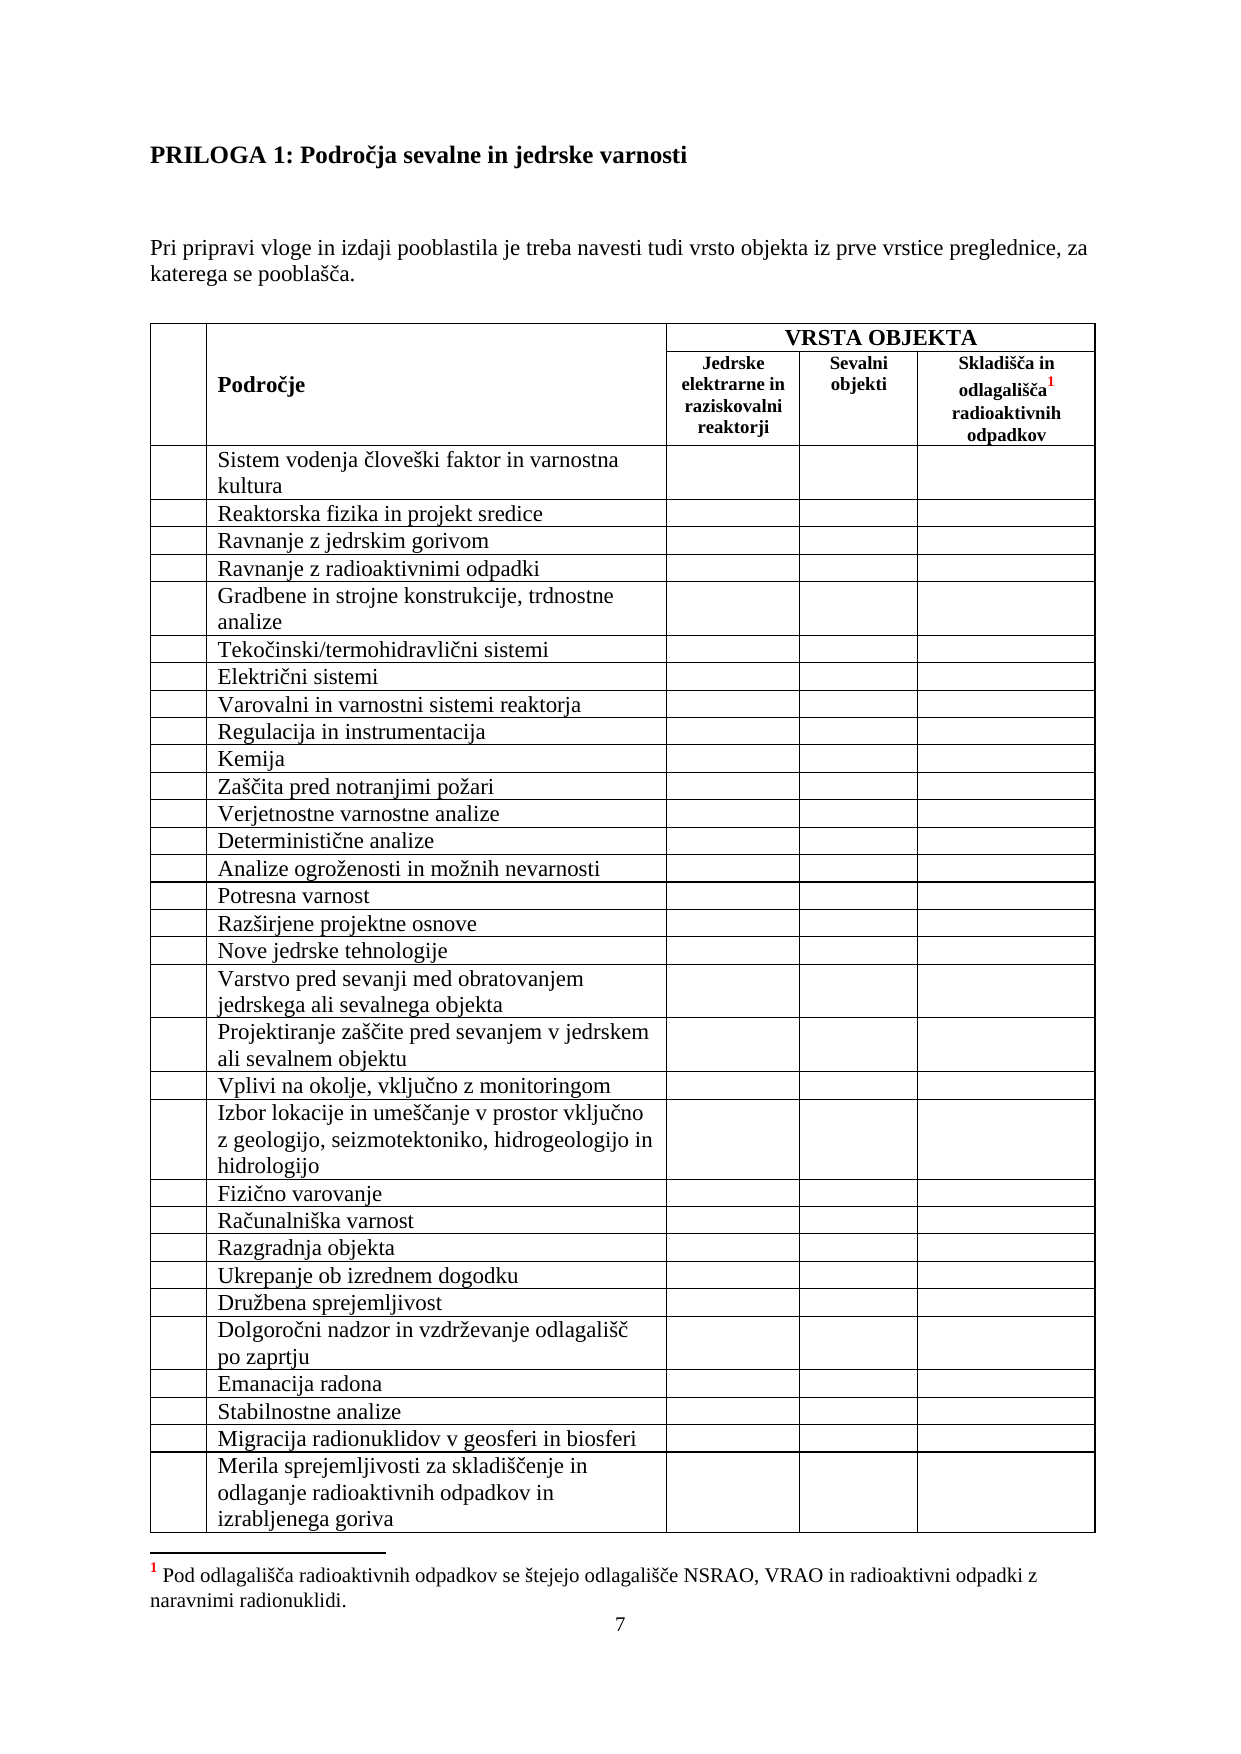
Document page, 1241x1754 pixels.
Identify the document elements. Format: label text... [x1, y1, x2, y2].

table_cell [151, 691, 206, 717]
table_cell [800, 691, 917, 717]
table_cell [918, 773, 1094, 799]
table_cell [667, 582, 799, 635]
table_cell [918, 1262, 1094, 1288]
table_cell [151, 800, 206, 827]
table_cell Družbena sprejemljivost [207, 1289, 666, 1316]
table_cell [667, 965, 799, 1017]
table_cell [667, 1317, 799, 1369]
table_cell [918, 745, 1094, 772]
table_cell [667, 1262, 799, 1288]
table_cell Varstvo pred sevanji med obratovanjem jedrskega ali sevalnega objekta [207, 965, 666, 1017]
table_cell [151, 718, 206, 744]
table_cell Električni sistemi [207, 663, 666, 689]
table_cell [800, 446, 917, 499]
table_cell [667, 1018, 799, 1071]
table_cell [800, 1289, 917, 1316]
table_cell [151, 1100, 206, 1178]
table_cell [667, 773, 799, 799]
table_cell [151, 1018, 206, 1071]
table_cell [800, 718, 917, 744]
table_cell [151, 828, 206, 854]
table_cell [918, 800, 1094, 827]
table_cell [918, 1180, 1094, 1206]
table_cell [918, 1234, 1094, 1261]
table_cell [918, 828, 1094, 854]
table_header Področje [207, 324, 666, 445]
table_cell [151, 500, 206, 526]
table_cell [667, 828, 799, 854]
table_cell [918, 965, 1094, 1017]
table_cell [667, 1453, 799, 1532]
table_cell [918, 1425, 1094, 1451]
table_cell [151, 1234, 206, 1261]
text PRILOGA 1: Področja sevalne in jedrske varnosti [150, 140, 1090, 169]
table_cell [151, 1317, 206, 1369]
table_cell [918, 582, 1094, 635]
table_cell [800, 965, 917, 1017]
table_cell [151, 663, 206, 689]
table_cell Analize ogroženosti in možnih nevarnosti [207, 855, 666, 881]
table_cell [151, 446, 206, 499]
table_cell [667, 500, 799, 526]
table_cell [918, 663, 1094, 689]
table_cell [800, 828, 917, 854]
table_cell [151, 636, 206, 662]
table_cell [800, 1018, 917, 1071]
table_cell Nove jedrske tehnologije [207, 937, 666, 963]
table_cell [800, 500, 917, 526]
table_cell [800, 1317, 917, 1369]
table_cell [151, 937, 206, 963]
table_cell [151, 965, 206, 1017]
table_cell [918, 1207, 1094, 1233]
table_cell [667, 1100, 799, 1178]
table_cell Potresna varnost [207, 883, 666, 909]
table_cell [667, 446, 799, 499]
table_cell [667, 855, 799, 881]
table_cell [151, 855, 206, 881]
table_cell Računalniška varnost [207, 1207, 666, 1233]
table_cell [667, 745, 799, 772]
table_cell [918, 1100, 1094, 1178]
table_cell [151, 1425, 206, 1451]
table_cell Skladišča in odlagališča radioaktivnih odpadkov [918, 352, 1094, 445]
table_cell [800, 1180, 917, 1206]
table_cell [918, 937, 1094, 963]
table_cell Ravnanje z radioaktivnimi odpadki [207, 555, 666, 581]
table_header [151, 324, 206, 445]
table_cell [800, 745, 917, 772]
table_cell [667, 691, 799, 717]
table_cell [918, 636, 1094, 662]
table_cell [918, 555, 1094, 581]
table_cell [800, 1207, 917, 1233]
table_cell [800, 582, 917, 635]
table_cell [151, 910, 206, 936]
table_cell Izbor lokacije in umeščanje v prostor vključno z geologijo, seizmotektoniko, hidrogeologijo in hidrologijo [207, 1100, 666, 1178]
table_cell [800, 883, 917, 909]
table_header VRSTA OBJEKTA [667, 324, 1094, 351]
table_cell [918, 1317, 1094, 1369]
table_cell Sistem vodenja človeški faktor in varnostna kultura [207, 446, 666, 499]
table_cell [918, 855, 1094, 881]
table_cell [800, 855, 917, 881]
table_cell [800, 1453, 917, 1532]
table_cell Merila sprejemljivosti za skladiščenje in odlaganje radioaktivnih odpadkov in izrabljenega goriva [207, 1453, 666, 1532]
table_cell Sevalni objekti [800, 352, 917, 445]
table_cell [918, 1072, 1094, 1098]
table_cell Razširjene projektne osnove [207, 910, 666, 936]
table_cell [918, 910, 1094, 936]
table_cell [800, 1398, 917, 1424]
table_cell [918, 883, 1094, 909]
table_cell [918, 718, 1094, 744]
table_cell [151, 1398, 206, 1424]
table_cell [667, 937, 799, 963]
table_cell [800, 636, 917, 662]
table_cell [667, 663, 799, 689]
table_cell [667, 527, 799, 554]
table_cell Jedrske elektrarne in raziskovalni reaktorji [667, 352, 799, 445]
table_cell [667, 1207, 799, 1233]
table_cell [667, 1289, 799, 1316]
table_cell Emanacija radona [207, 1370, 666, 1397]
table_cell [151, 1207, 206, 1233]
table_cell Fizično varovanje [207, 1180, 666, 1206]
table_cell [151, 527, 206, 554]
table_cell Deterministične analize [207, 828, 666, 854]
table_cell [151, 1180, 206, 1206]
table_cell [800, 1262, 917, 1288]
table_cell [151, 582, 206, 635]
table_cell Regulacija in instrumentacija [207, 718, 666, 744]
table_cell [151, 773, 206, 799]
table_cell [800, 1425, 917, 1451]
table_cell Razgradnja objekta [207, 1234, 666, 1261]
table_cell [667, 1180, 799, 1206]
table_cell [918, 446, 1094, 499]
table_cell [667, 1425, 799, 1451]
table_cell [918, 500, 1094, 526]
table_cell Zaščita pred notranjimi požari [207, 773, 666, 799]
text Pri pripravi vloge in izdaji pooblastila je treba navesti tudi vrsto objekta iz prve vrstice preglednice, za katerega se pooblašča. [150, 234, 1090, 287]
table_cell Migracija radionuklidov v geosferi in biosferi [207, 1425, 666, 1451]
table_cell [667, 1234, 799, 1261]
table_cell [151, 883, 206, 909]
table_cell [667, 910, 799, 936]
table_cell [151, 745, 206, 772]
table_cell [918, 1018, 1094, 1071]
table_cell [667, 883, 799, 909]
table_cell [667, 718, 799, 744]
table_cell [800, 1370, 917, 1397]
table_cell Dolgoročni nadzor in vzdrževanje odlagališč po zaprtju [207, 1317, 666, 1369]
table_cell [918, 1289, 1094, 1316]
table_cell [918, 1370, 1094, 1397]
table_cell Ravnanje z jedrskim gorivom [207, 527, 666, 554]
table_cell [800, 527, 917, 554]
table_cell [800, 663, 917, 689]
table_cell [151, 1262, 206, 1288]
table_cell Reaktorska fizika in projekt sredice [207, 500, 666, 526]
table_cell Vplivi na okolje, vključno z monitoringom [207, 1072, 666, 1098]
table_cell Gradbene in strojne konstrukcije, trdnostne analize [207, 582, 666, 635]
table_cell [800, 937, 917, 963]
table_cell [800, 1234, 917, 1261]
table_cell [918, 527, 1094, 554]
table_cell [800, 1072, 917, 1098]
table_cell [667, 1370, 799, 1397]
table_cell [667, 636, 799, 662]
table_cell [667, 555, 799, 581]
table_cell [151, 1453, 206, 1532]
table_cell [918, 1398, 1094, 1424]
table_cell [800, 800, 917, 827]
table_cell [800, 555, 917, 581]
table_cell [800, 1100, 917, 1178]
table_cell [918, 1453, 1094, 1532]
table_cell [800, 910, 917, 936]
table_cell Ukrepanje ob izrednem dogodku [207, 1262, 666, 1288]
table_cell [667, 800, 799, 827]
table_cell [918, 691, 1094, 717]
table_cell Varovalni in varnostni sistemi reaktorja [207, 691, 666, 717]
table_cell Tekočinski/termohidravlični sistemi [207, 636, 666, 662]
table_cell [151, 1370, 206, 1397]
table_cell Verjetnostne varnostne analize [207, 800, 666, 827]
table_cell [800, 773, 917, 799]
table_cell [667, 1072, 799, 1098]
table_cell Projektiranje zaščite pred sevanjem v jedrskem ali sevalnem objektu [207, 1018, 666, 1071]
table_cell [151, 1072, 206, 1098]
table_cell Stabilnostne analize [207, 1398, 666, 1424]
table_cell [667, 1398, 799, 1424]
table_cell [151, 555, 206, 581]
table_cell Kemija [207, 745, 666, 772]
table_cell [151, 1289, 206, 1316]
